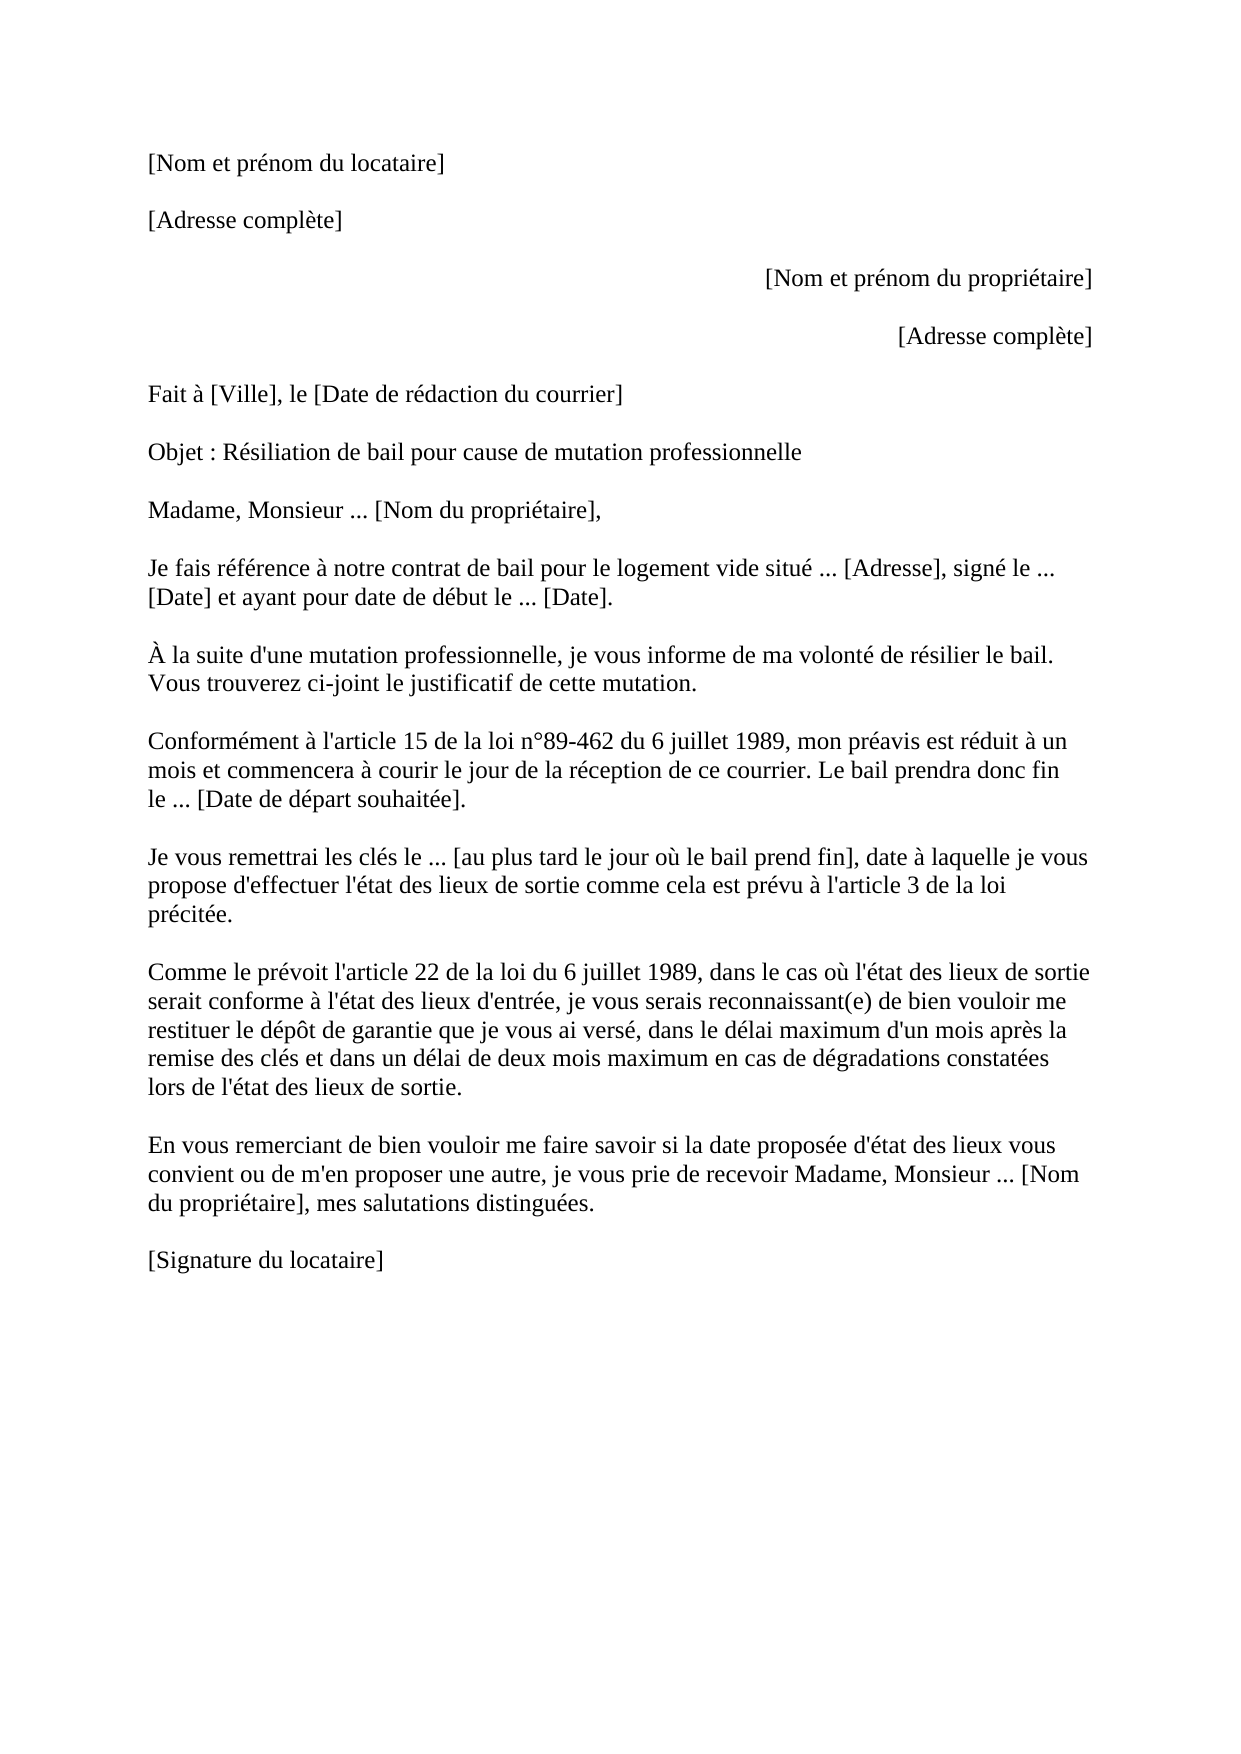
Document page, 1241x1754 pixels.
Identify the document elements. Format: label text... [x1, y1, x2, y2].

text À la suite d'une mutation professionnelle, je vous informe de ma volonté de résilier le bail. Vous trouverez ci-joint le justificatif de cette mutation. [148, 640, 1093, 697]
text En vous remerciant de bien vouloir me faire savoir si la date proposée d'état des lieux vous convient ou de m'en proposer une autre, je vous prie de recevoir Madame, Monsieur ... [Nom du propriétaire], mes salutations distinguées. [148, 1130, 1093, 1216]
text Comme le prévoit l'article 22 de la loi du 6 juillet 1989, dans le cas où l'état des lieux de sortie serait conforme à l'état des lieux d'entrée, je vous serais reconnaissant(e) de bien vouloir me restituer le dépôt de garantie que je vous ai versé, dans le délai maximum d'un mois après la remise des clés et dans un délai de deux mois maximum en cas de dégradations constatées lors de l'état des lieux de sortie. [148, 957, 1093, 1101]
text [Signature du locataire] [148, 1246, 1093, 1274]
text Conformément à l'article 15 de la loi n°89-462 du 6 juillet 1989, mon préavis est réduit à un mois et commencera à courir le jour de la réception de ce courrier. Le bail prendra donc fin le ... [Date de départ souhaitée]. [148, 726, 1093, 813]
text [Nom et prénom du locataire] [148, 148, 1093, 176]
text Madame, Monsieur ... [Nom du propriétaire], [148, 495, 1093, 524]
text [Nom et prénom du propriétaire] [148, 263, 1093, 292]
text Je fais référence à notre contrat de bail pour le logement vide situé ... [Adresse], signé le ... [Date] et ayant pour date de début le ... [Date]. [148, 553, 1093, 611]
text [Adresse complète] [148, 321, 1093, 350]
text [Adresse complète] [148, 206, 1093, 234]
text Objet : Résiliation de bail pour cause de mutation professionnelle [148, 437, 1093, 466]
text Fait à [Ville], le [Date de rédaction du courrier] [148, 379, 1093, 408]
text Je vous remettrai les clés le ... [au plus tard le jour où le bail prend fin], date à laquelle je vous propose d'effectuer l'état des lieux de sortie comme cela est prévu à l'article 3 de la loi précitée. [148, 842, 1093, 928]
